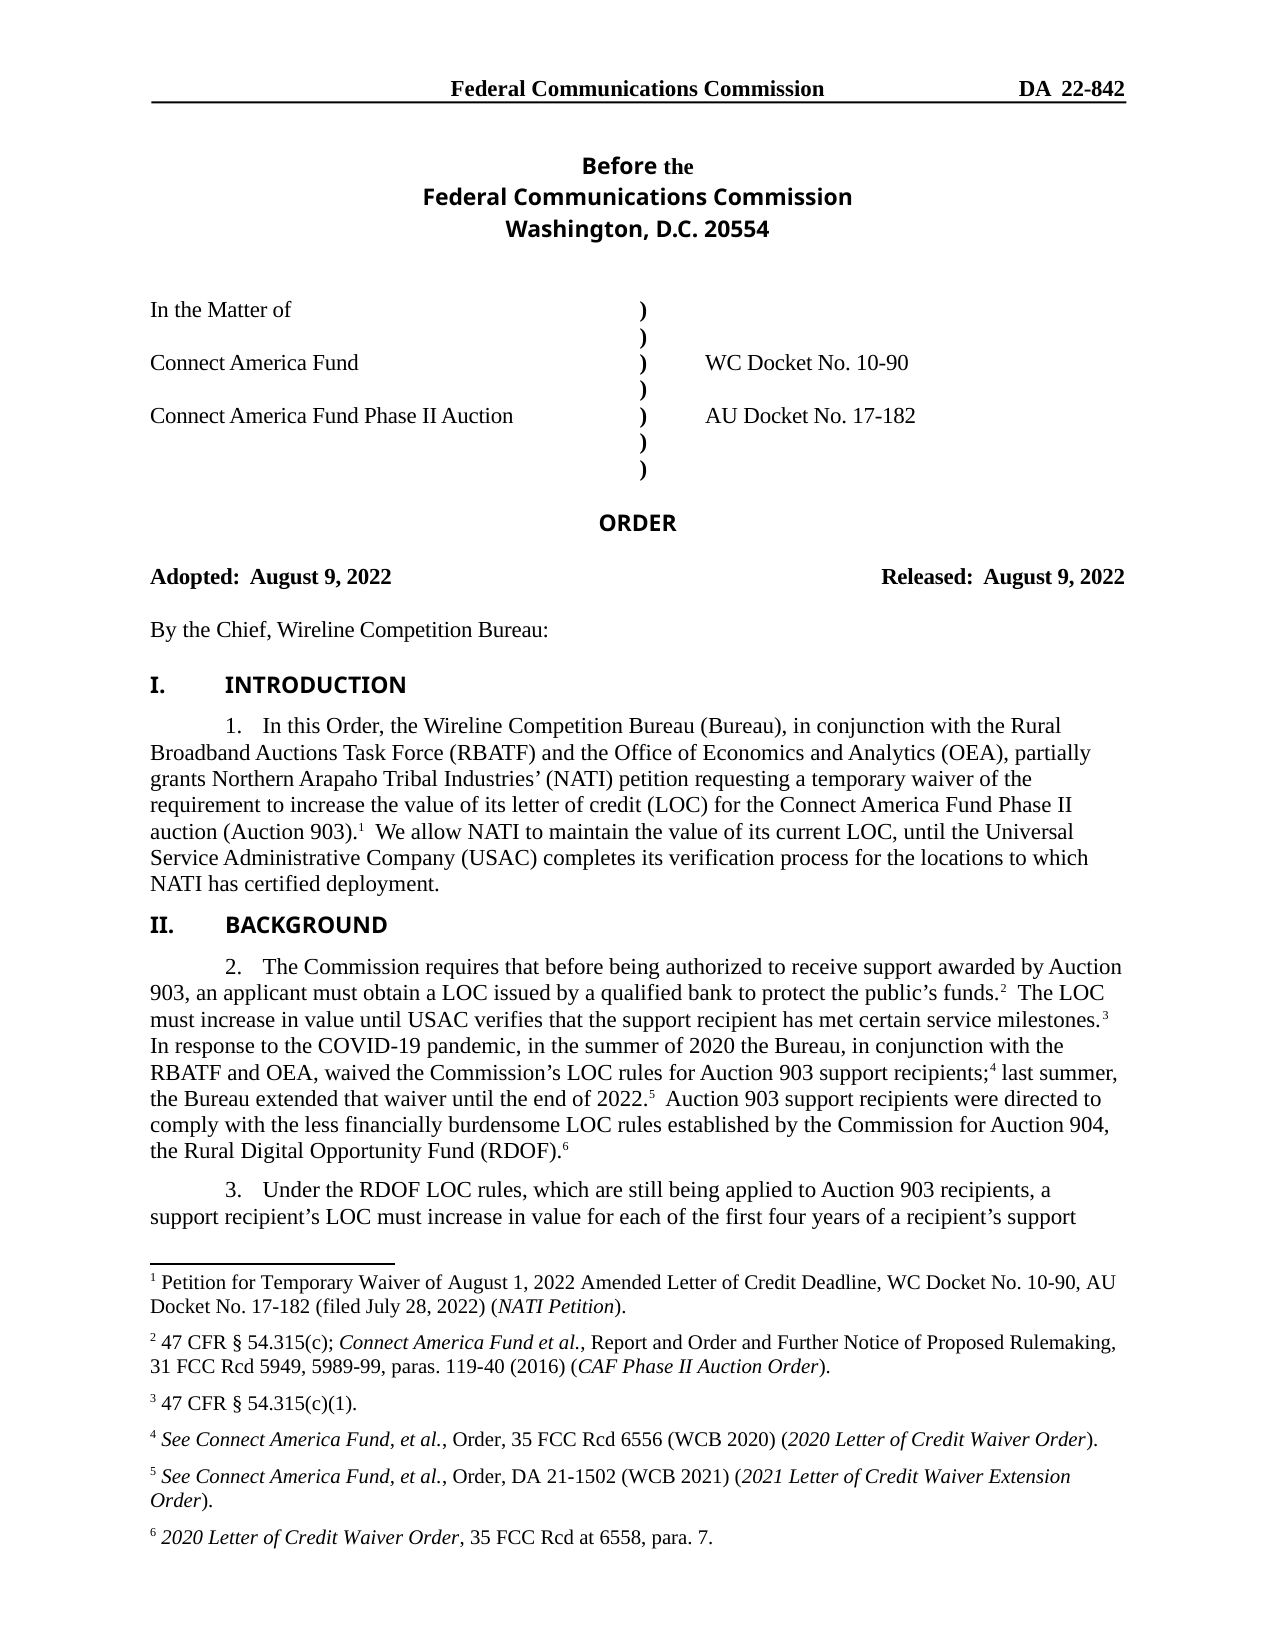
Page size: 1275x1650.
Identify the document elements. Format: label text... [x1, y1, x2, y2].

text Washington, D.C. 20554 [150, 212, 1125, 244]
text In this Order, the Wireline Competition Bureau (Bureau), in conjunction with the Rural Broadband Auctions Task Force (RBATF) and the Office of Economics and Analytics (OEA), partially grants Northern Arapaho Tribal Industries’ (NATI) petition requesting a temporary waiver of the requirement to increase the value of its letter of credit (LOC) for the Connect America Fund Phase II auction (Auction 903). We allow NATI to maintain the value of its current LOC, until the Universal Service Administrative Company (USAC) completes its verification process for the locations to which NATI has certified deployment. [150, 712, 1125, 897]
table_header WC Docket No. 10-90 AU Docket No. 17-182 [694, 296, 1136, 481]
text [150, 1176, 1125, 1229]
table_header ) ) ) ) ) ) ) [628, 296, 694, 481]
subtitle Introduction [150, 669, 1125, 700]
text The Commission requires that before being authorized to receive support awarded by Auction 903, an applicant must obtain a LOC issued by a qualified bank to protect the public’s funds. The LOC must increase in value until USAC verifies that the support recipient has met certain service milestones. In response to the COVID-19 pandemic, in the summer of 2020 the Bureau, in conjunction with the RBATF and OEA, waived the Commission’s LOC rules for Auction 903 support recipients; last summer, the Bureau extended that waiver until the end of 2022. Auction 903 support recipients were directed to comply with the less financially burdensome LOC rules established by the Commission for Auction 904, the Rural Digital Opportunity Fund (RDOF). [150, 953, 1125, 1164]
text Adopted: August 9, 2022 Released: August 9, 2022 [150, 565, 1125, 589]
text Before the [150, 150, 1125, 181]
table_header In the Matter of Connect America Fund Connect America Fund Phase II Auction [139, 296, 628, 481]
subtitle BACKGROUND [150, 909, 1125, 941]
text By the Chief, Wireline Competition Bureau: [150, 616, 1125, 642]
text Federal Communications Commission [150, 181, 1125, 212]
text Order [150, 507, 1125, 538]
